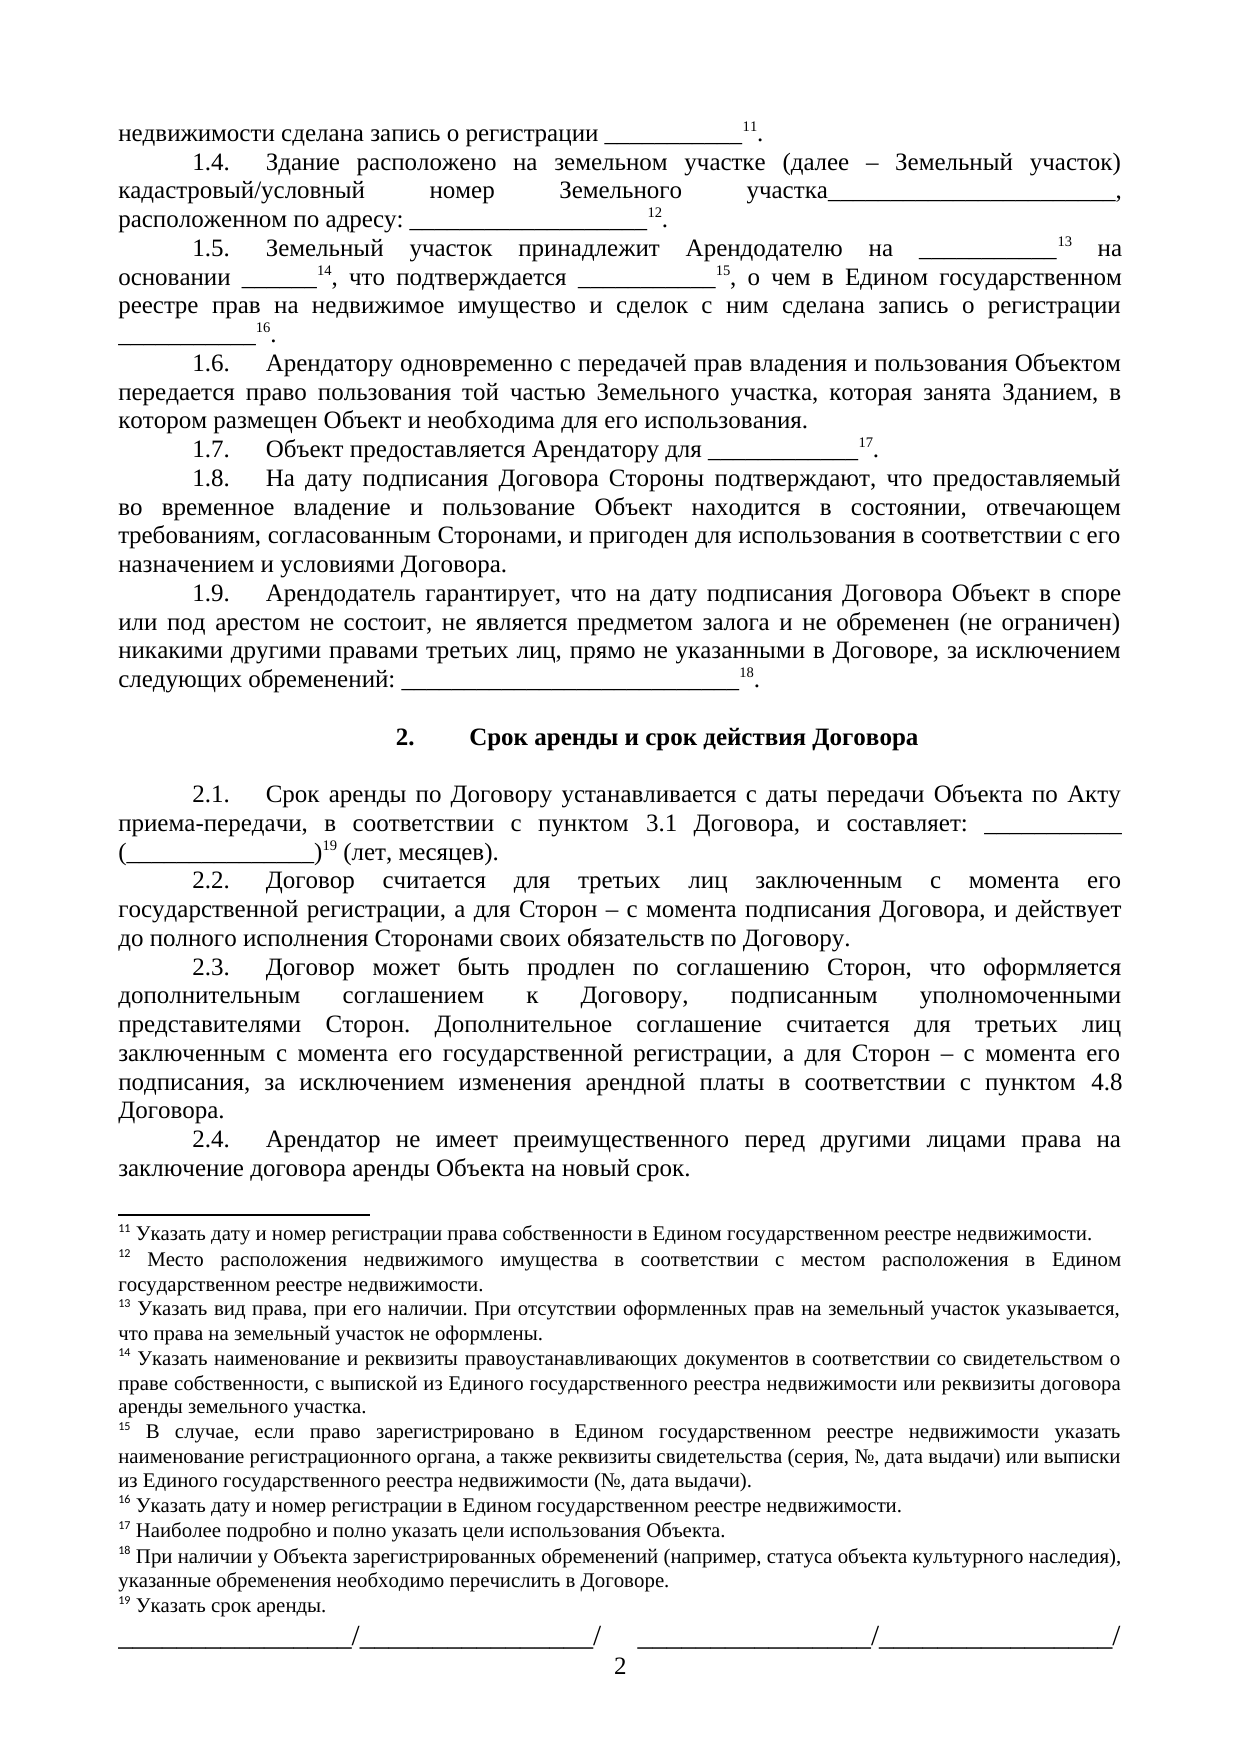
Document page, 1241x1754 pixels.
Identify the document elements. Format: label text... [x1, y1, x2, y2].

list Арендодатель гарантирует, что на дату подписания Договора Объект в споре или под арестом не состоит, не является предметом залога и не обременен (не ограничен) никакими другими правами третьих лиц, прямо не указанными в Договоре, за исключением следующих обременений: ___________________________. [118, 578, 1122, 693]
list Здание принадлежит Арендодателю на праве собственности на основании __________, что подтверждается __________, о чем в Едином государственном реестре недвижимости сделана запись о регистрации ___________. [118, 118, 1122, 147]
list Здание расположено на земельном участке (далее – Земельный участок) кадастровый/условный номер Земельного участка_______________________, расположенном по адресу: ___________________. [118, 147, 1122, 233]
list Договор считается для третьих лиц заключенным с момента его государственной регистрации, а для Сторон – с момента подписания Договора, и действует до полного исполнения Сторонами своих обязательств по Договору. [118, 866, 1122, 952]
list На дату подписания Договора Стороны подтверждают, что предоставляемый во временное владение и пользование Объект находится в состоянии, отвечающем требованиям, согласованным Сторонами, и пригоден для использования в соответствии с его назначением и условиями Договора. [118, 463, 1122, 578]
list Земельный участок принадлежит Арендодателю на ___________ на основании ______, что подтверждается ___________, о чем в Едином государственном реестре прав на недвижимое имущество и сделок с ним сделана запись о регистрации ___________. [118, 233, 1122, 348]
list Арендатору одновременно с передачей прав владения и пользования Объектом передается право пользования той частью Земельного участка, которая занята Зданием, в котором размещен Объект и необходима для его использования. [118, 348, 1122, 434]
list Арендатор не имеет преимущественного перед другими лицами права на заключение договора аренды Объекта на новый срок. [118, 1124, 1122, 1182]
list Договор может быть продлен по соглашению Сторон, что оформляется дополнительным соглашением к Договору, подписанным уполномоченными представителями Сторон. Дополнительное соглашение считается для третьих лиц заключенным с момента его государственной регистрации, а для Сторон – с момента его подписания, за исключением изменения арендной платы в соответствии с пунктом 4.8 Договора. [118, 952, 1122, 1124]
list Срок аренды и срок действия Договора [118, 722, 1122, 751]
list Объект предоставляется Арендатору для ____________. [118, 434, 1122, 463]
list Срок аренды по Договору устанавливается с даты передачи Объекта по Акту приема-передачи, в соответствии с пунктом 3.1 Договора, и составляет: ___________ (_______________) (лет, месяцев). [118, 779, 1122, 866]
